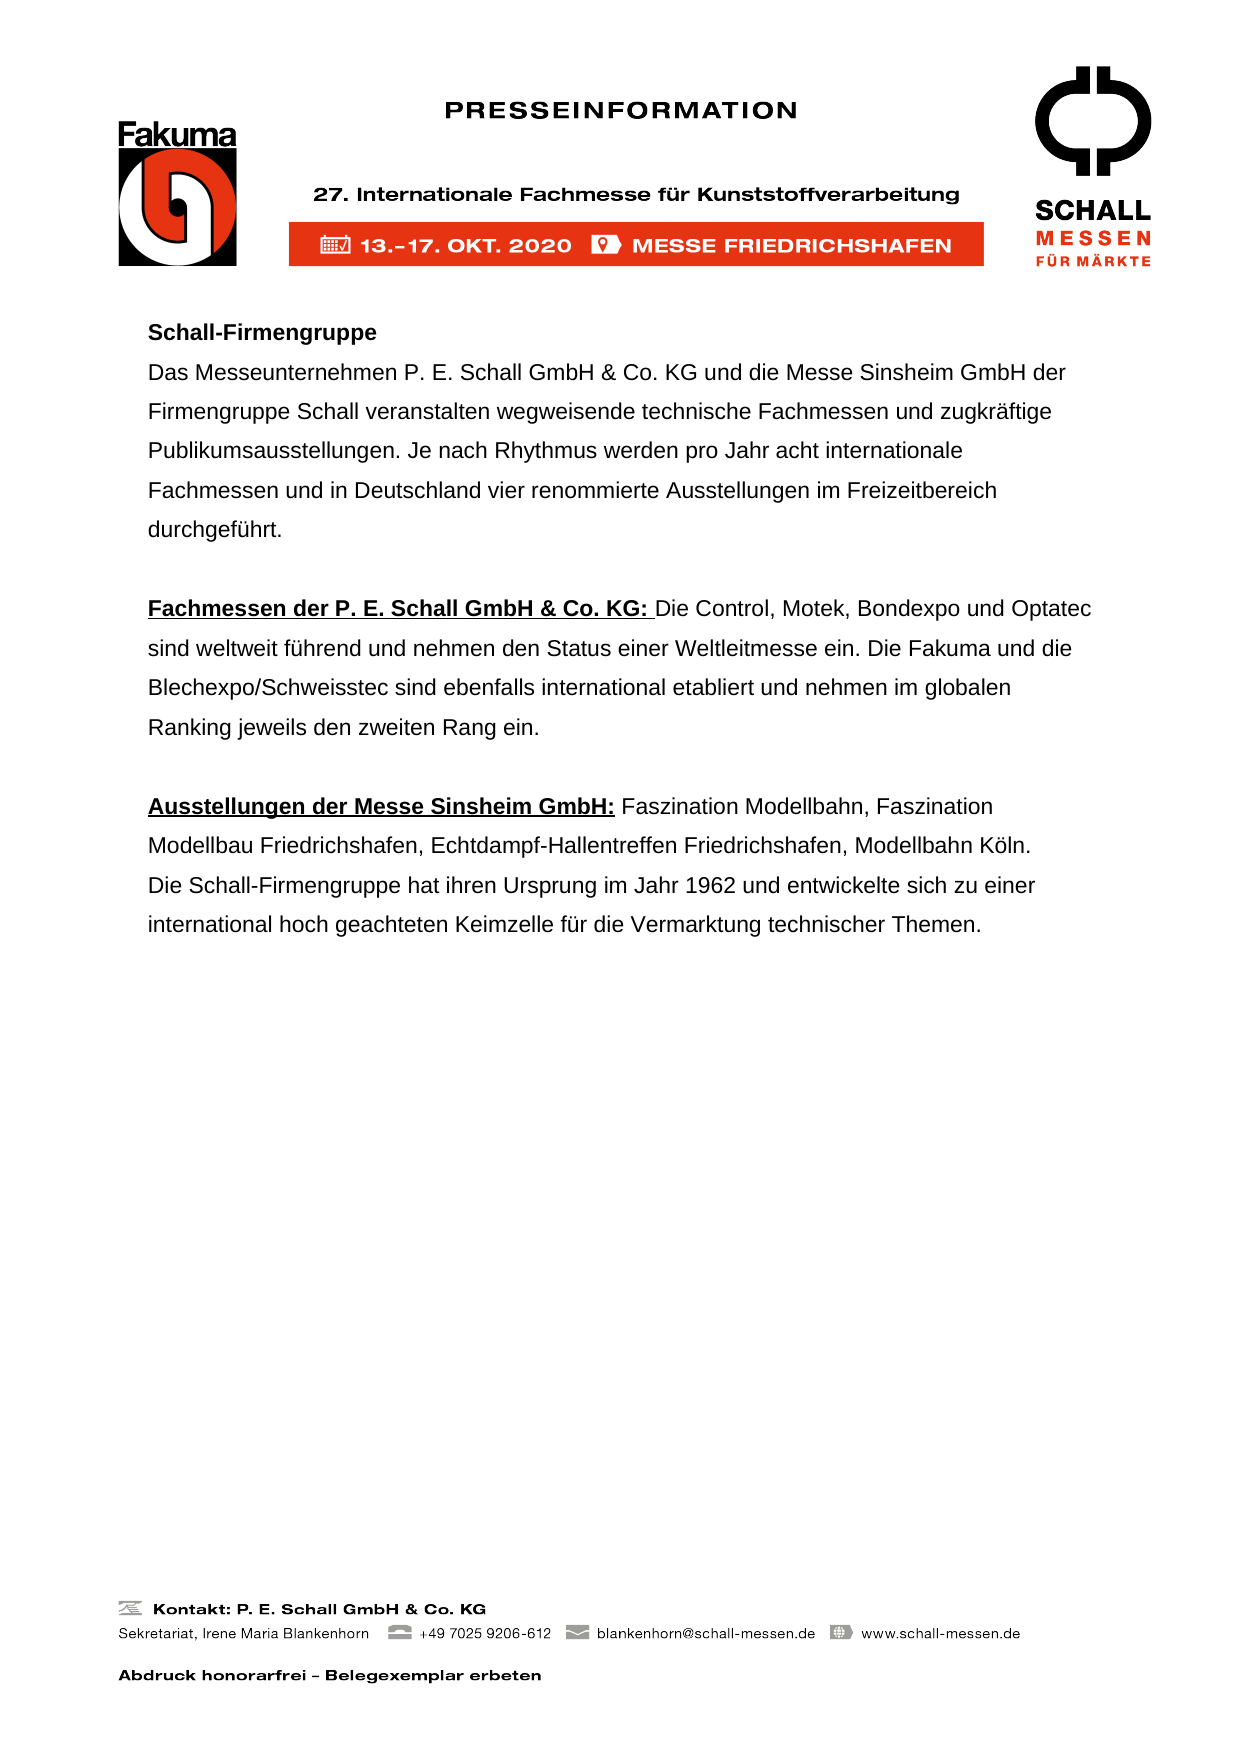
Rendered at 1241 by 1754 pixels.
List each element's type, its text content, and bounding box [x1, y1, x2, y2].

picture [0, 0, 1241, 319]
text Die Schall-Firmengruppe hat ihren Ursprung im Jahr 1962 und entwickelte sich zu einer international hoch geachteten Keimzelle für die Vermarktung technischer Themen. [148, 872, 1093, 937]
text Schall-Firmengruppe Das Messeunternehmen P. E. Schall GmbH & Co. KG und die Messe Sinsheim GmbH der Firmengruppe Schall veranstalten wegweisende technische Fachmessen und zugkräftige Publikumsausstellungen. Je nach Rhythmus werden pro Jahr acht internationale Fachmessen und in Deutschland vier renommierte Ausstellungen im Freizeitbereich durchgeführt. [148, 319, 1093, 543]
text Fachmessen der P. E. Schall GmbH & Co. KG: Die Control, Motek, Bondexpo und Optatec sind weltweit führend und nehmen den Status einer Weltleitmesse ein. Die Fakuma und die Blechexpo/Schweisstec sind ebenfalls international etabliert und nehmen im globalen Ranking jeweils den zweiten Rang ein. [148, 595, 1093, 740]
text Ausstellungen der Messe Sinsheim GmbH: Faszination Modellbahn, Faszination Modellbau Friedrichshafen, Echtdampf-Hallentreffen Friedrichshafen, Modellbahn Köln. [148, 793, 1093, 858]
picture [0, 1575, 1241, 1751]
